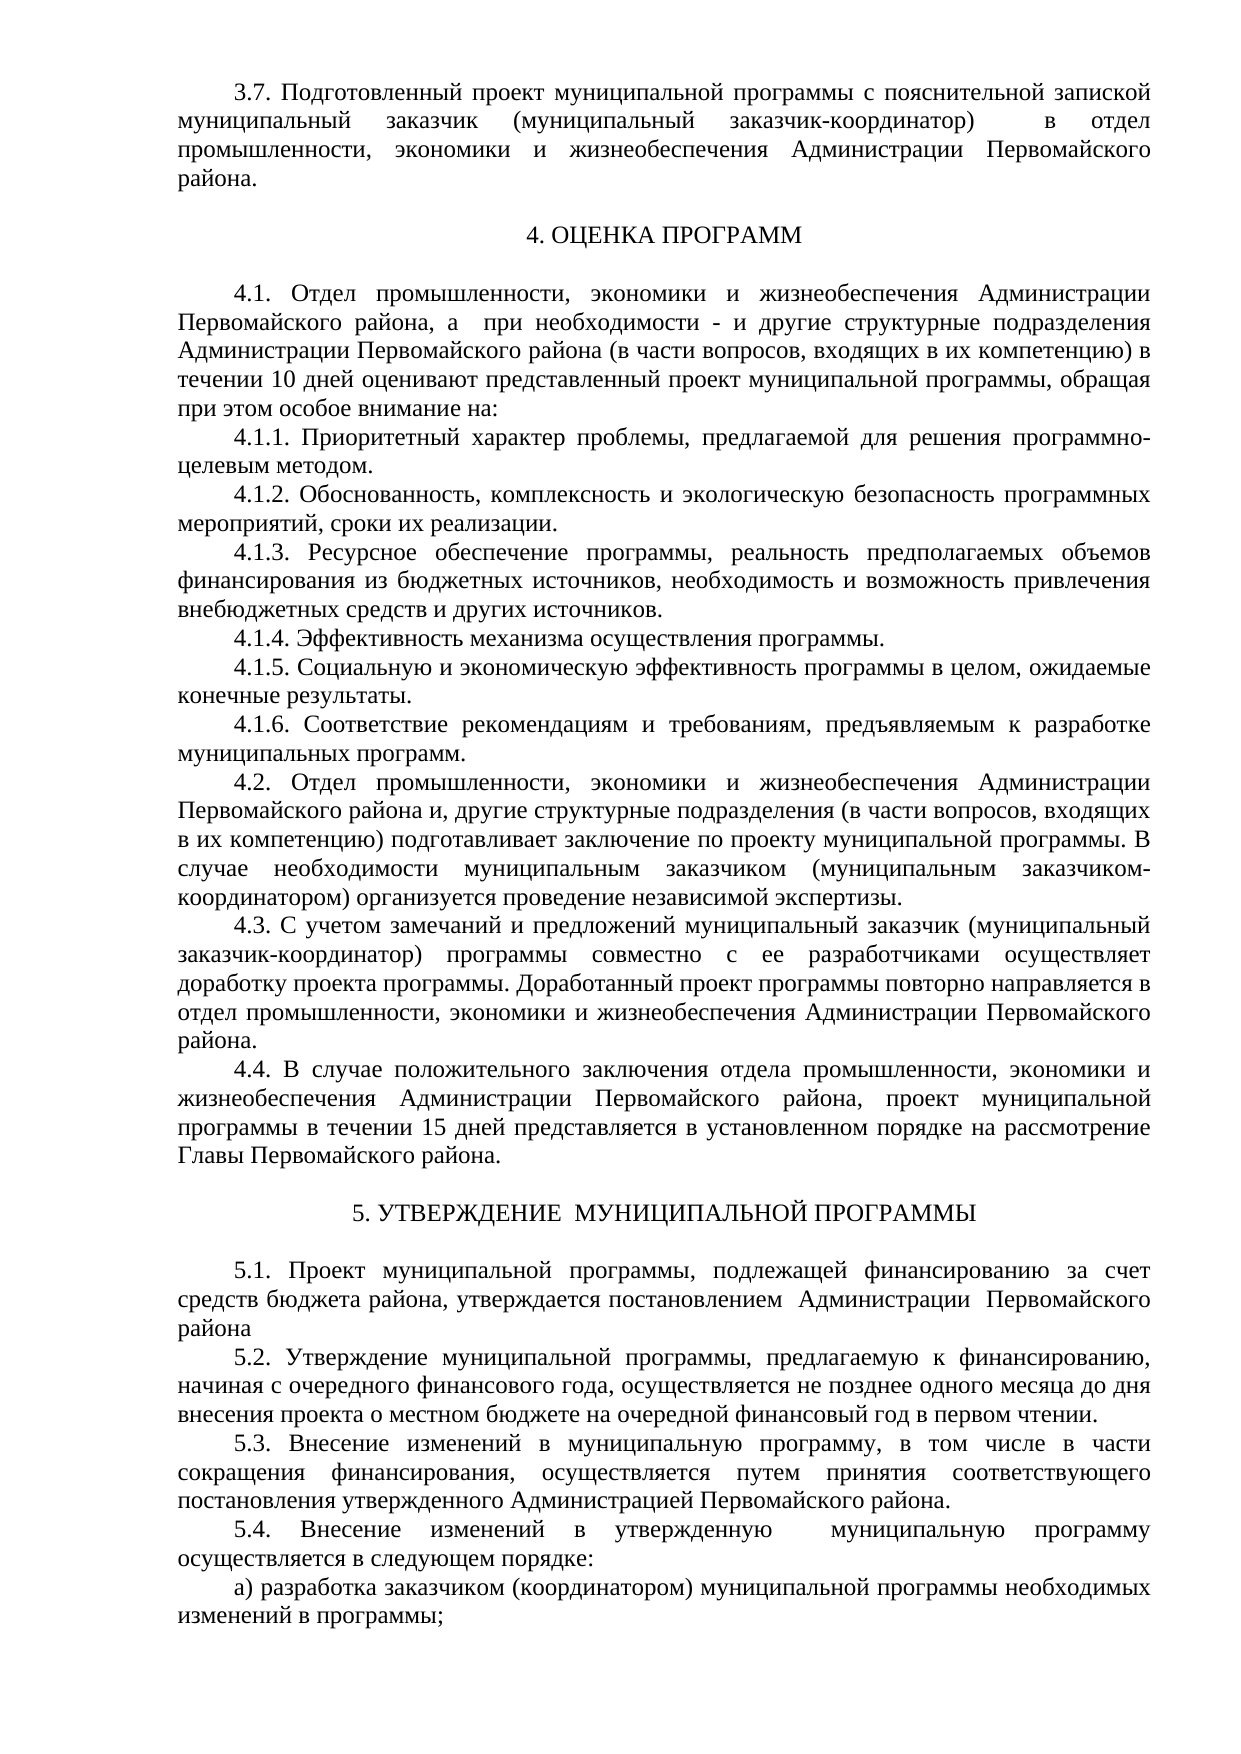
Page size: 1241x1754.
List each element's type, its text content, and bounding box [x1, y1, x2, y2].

text 4.1.4. Эффективность механизма осуществления программы. [177, 623, 1152, 652]
text 5.2. Утверждение муниципальной программы, предлагаемую к финансированию, начиная с очередного финансового года, осуществляется не позднее одного месяца до дня внесения проекта о местном бюджете на очередной финансовый год в первом чтении. [177, 1342, 1152, 1428]
text 4.2. Отдел промышленности, экономики и жизнеобеспечения Администрации Первомайского района и, другие структурные подразделения (в части вопросов, входящих в их компетенцию) подготавливает заключение по проекту муниципальной программы. В случае необходимости муниципальным заказчиком (муниципальным заказчиком-координатором) организуется проведение независимой экспертизы. [177, 767, 1152, 911]
text 5. УТВЕРЖДЕНИЕ МУНИЦИПАЛЬНОЙ ПРОГРАММЫ [177, 1198, 1152, 1227]
text а) разработка заказчиком (координатором) муниципальной программы необходимых изменений в программы; [177, 1572, 1152, 1629]
text 3.7. Подготовленный проект муниципальной программы с пояснительной запиской муниципальный заказчик (муниципальный заказчик-координатор) в отдел промышленности, экономики и жизнеобеспечения Администрации Первомайского района. [177, 77, 1152, 192]
text 4.1.1. Приоритетный характер проблемы, предлагаемой для решения программно-целевым методом. [177, 422, 1152, 479]
text 4.1.5. Социальную и экономическую эффективность программы в целом, ожидаемые конечные результаты. [177, 652, 1152, 709]
text 4.4. В случае положительного заключения отдела промышленности, экономики и жизнеобеспечения Администрации Первомайского района, проект муниципальной программы в течении 15 дней представляется в установленном порядке на рассмотрение Главы Первомайского района. [177, 1054, 1152, 1169]
text 4.3. С учетом замечаний и предложений муниципальный заказчик (муниципальный заказчик-координатор) программы совместно с ее разработчиками осуществляет доработку проекта программы. Доработанный проект программы повторно направляется в отдел промышленности, экономики и жизнеобеспечения Администрации Первомайского района. [177, 911, 1152, 1054]
text 4.1. Отдел промышленности, экономики и жизнеобеспечения Администрации Первомайского района, а при необходимости - и другие структурные подразделения Администрации Первомайского района (в части вопросов, входящих в их компетенцию) в течении 10 дней оценивают представленный проект муниципальной программы, обращая при этом особое внимание на: [177, 278, 1152, 422]
text 4.1.6. Соответствие рекомендациям и требованиям, предъявляемым к разработке муниципальных программ. [177, 709, 1152, 767]
text 4. ОЦЕНКА ПРОГРАММ [177, 221, 1152, 249]
text 4.1.3. Ресурсное обеспечение программы, реальность предполагаемых объемов финансирования из бюджетных источников, необходимость и возможность привлечения внебюджетных средств и других источников. [177, 537, 1152, 623]
text 5.3. Внесение изменений в муниципальную программу, в том числе в части сокращения финансирования, осуществляется путем принятия соответствующего постановления утвержденного Администрацией Первомайского района. [177, 1428, 1152, 1514]
text 4.1.2. Обоснованность, комплексность и экологическую безопасность программных мероприятий, сроки их реализации. [177, 479, 1152, 537]
text 5.1. Проект муниципальной программы, подлежащей финансированию за счет средств бюджета района, утверждается постановлением Администрации Первомайского района [177, 1256, 1152, 1342]
text 5.4. Внесение изменений в утвержденную муниципальную программу осуществляется в следующем порядке: [177, 1514, 1152, 1572]
